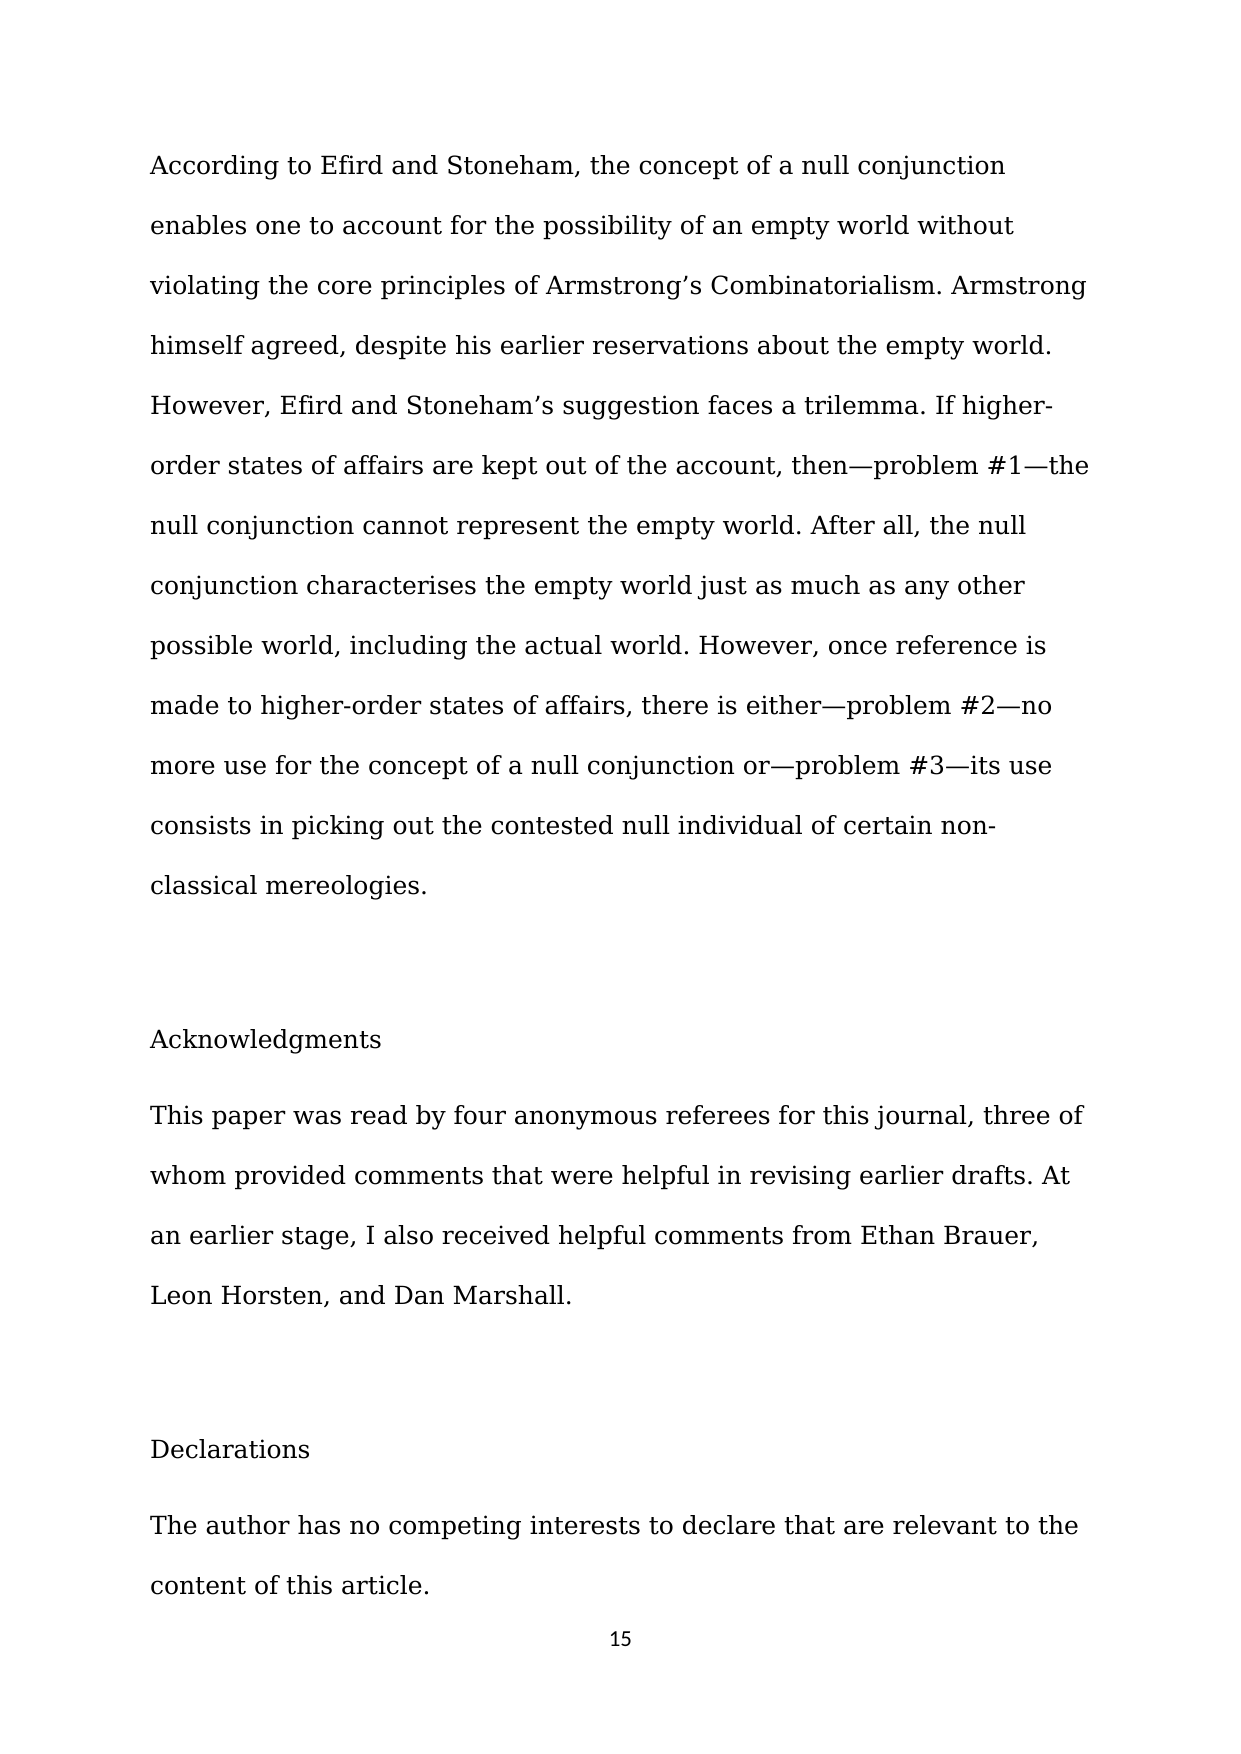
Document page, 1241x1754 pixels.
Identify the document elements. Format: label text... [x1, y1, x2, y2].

text According to Efird and Stoneham, the concept of a null conjunction enables one to account for the possibility of an empty world without violating the core principles of Armstrong’s Combinatorialism. Armstrong himself agreed, despite his earlier reservations about the empty world. However, Efird and Stoneham’s suggestion faces a trilemma. If higher-order states of affairs are kept out of the account, then—problem #1—the null conjunction cannot represent the empty world. After all, the null conjunction characterises the empty world just as much as any other possible world, including the actual world. However, once reference is made to higher-order states of affairs, there is either—problem #2—no more use for the concept of a null conjunction or—problem #3—its use consists in picking out the contested null individual of certain non-classical mereologies. [150, 150, 1090, 900]
text Declarations [150, 1433, 1090, 1463]
text Acknowledgments [150, 1023, 1090, 1053]
text The author has no competing interests to declare that are relevant to the content of this article. [150, 1510, 1090, 1600]
text This paper was read by four anonymous referees for this journal, three of whom provided comments that were helpful in revising earlier drafts. At an earlier stage, I also received helpful comments from Ethan Brauer, Leon Horsten, and Dan Marshall. [150, 1100, 1090, 1310]
